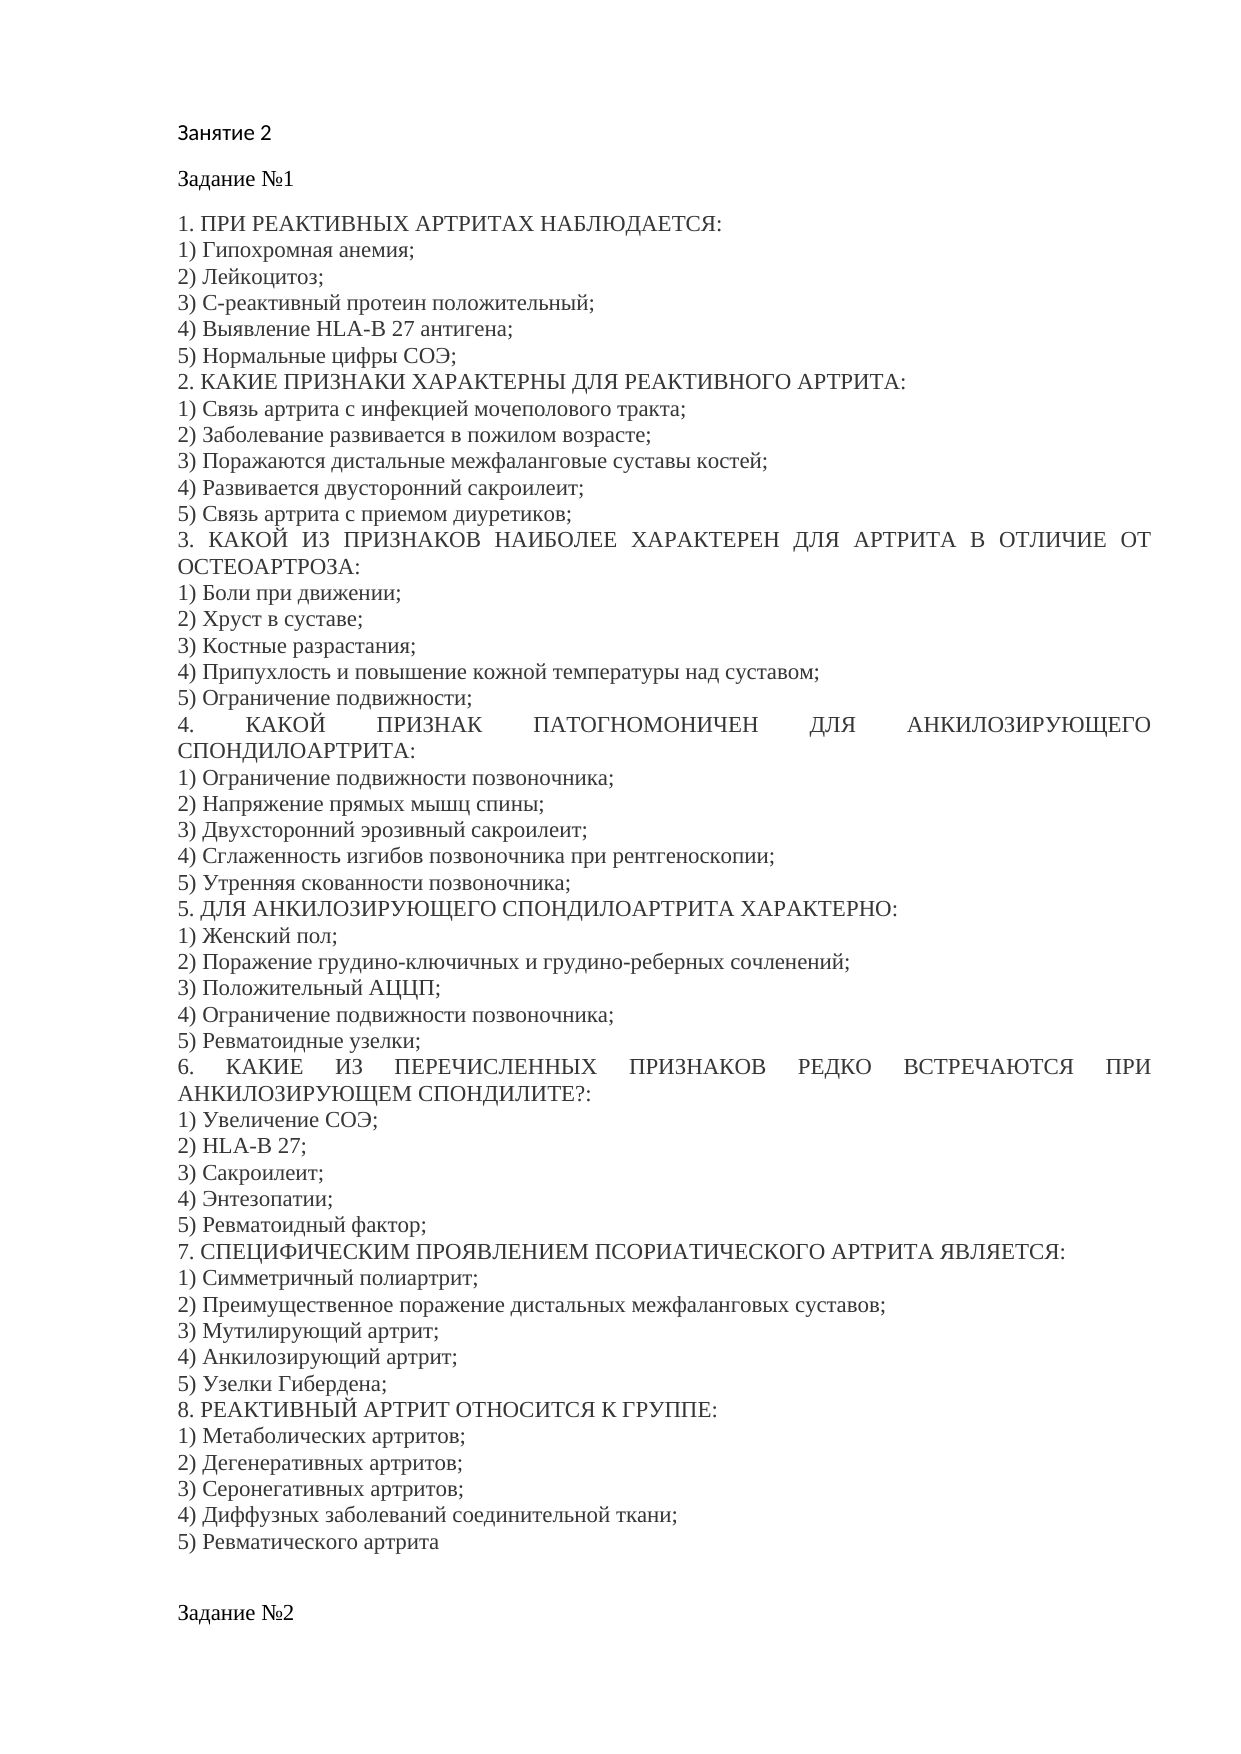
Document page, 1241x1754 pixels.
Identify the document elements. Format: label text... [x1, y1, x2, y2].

text 3) Сакроилеит; [177, 1159, 1152, 1185]
text 5) Ревматоидные узелки; [177, 1027, 1152, 1053]
text 7. СПЕЦИФИЧЕСКИМ ПРОЯВЛЕНИЕМ ПСОРИАТИЧЕСКОГО АРТРИТА ЯВЛЯЕТСЯ: [177, 1238, 1152, 1264]
text Задание №1 [177, 165, 1152, 191]
text 3. КАКОЙ ИЗ ПРИЗНАКОВ НАИБОЛЕЕ ХАРАКТЕРЕН ДЛЯ АРТРИТА В ОТЛИЧИЕ ОТ ОСТЕОАРТРОЗА: [177, 526, 1152, 579]
text 5) Узелки Гибердена; [177, 1370, 1152, 1396]
text 3) Двухсторонний эрозивный сакроилеит; [177, 816, 1152, 843]
text 5) Ревматоидный фактор; [177, 1212, 1152, 1238]
text 5) Утренняя скованности позвоночника; [177, 869, 1152, 895]
text 3) Серонегативных артритов; [177, 1475, 1152, 1501]
text 4) Диффузных заболеваний соединительной ткани; [177, 1501, 1152, 1528]
text Задание №2 [177, 1599, 1152, 1626]
text 4) Анкилозирующий артрит; [177, 1343, 1152, 1370]
text 4. КАКОЙ ПРИЗНАК ПАТОГНОМОНИЧЕН ДЛЯ АНКИЛОЗИРУЮЩЕГО СПОНДИЛОАРТРИТА: [177, 711, 1152, 763]
text 3) Мутилирующий артрит; [177, 1317, 1152, 1343]
text 3) Костные разрастания; [177, 632, 1152, 658]
text 1) Симметричный полиартрит; [177, 1264, 1152, 1291]
text 5) Ревматического артрита [177, 1528, 1152, 1554]
text 2) Заболевание развивается в пожилом возрасте; [177, 421, 1152, 447]
text 1) Метаболических артритов; [177, 1422, 1152, 1449]
text 2) HLA-В 27; [177, 1132, 1152, 1159]
text 1) Боли при движении; [177, 579, 1152, 605]
text 3) Поражаются дистальные межфаланговые суставы костей; [177, 447, 1152, 474]
text Занятие 2 [177, 118, 1152, 146]
text 1) Женский пол; [177, 922, 1152, 948]
text 1) Гипохромная анемия; [177, 236, 1152, 263]
text 1) Ограничение подвижности позвоночника; [177, 763, 1152, 790]
text 4) Выявление HLA-В 27 антигена; [177, 316, 1152, 342]
text 5. ДЛЯ АНКИЛОЗИРУЮЩЕГО СПОНДИЛОАРТРИТА ХАРАКТЕРНО: [177, 895, 1152, 922]
text 2) Хруст в суставе; [177, 605, 1152, 632]
text 1) Увеличение СОЭ; [177, 1106, 1152, 1132]
text 8. РЕАКТИВНЫЙ АРТРИТ ОТНОСИТСЯ К ГРУППЕ: [177, 1396, 1152, 1422]
text 4) Развивается двусторонний сакроилеит; [177, 474, 1152, 500]
text 3) С-реактивный протеин положительный; [177, 289, 1152, 316]
text 2. КАКИЕ ПРИЗНАКИ ХАРАКТЕРНЫ ДЛЯ РЕАКТИВНОГО АРТРИТА: [177, 368, 1152, 394]
text 2) Преимущественное поражение дистальных межфаланговых суставов; [177, 1291, 1152, 1317]
text 2) Лейкоцитоз; [177, 263, 1152, 289]
text 3) Положительный АЦЦП; [177, 974, 1152, 1001]
text 2) Напряжение прямых мышц спины; [177, 790, 1152, 816]
text 2) Дегенеративных артритов; [177, 1449, 1152, 1475]
text 2) Поражение грудино-ключичных и грудино-реберных сочленений; [177, 948, 1152, 974]
text 4) Припухлость и повышение кожной температуры над суставом; [177, 658, 1152, 684]
text 4) Сглаженность изгибов позвоночника при рентгеноскопии; [177, 843, 1152, 869]
text 5) Нормальные цифры СОЭ; [177, 342, 1152, 368]
text 5) Связь артрита с приемом диуретиков; [177, 500, 1152, 526]
text 5) Ограничение подвижности; [177, 684, 1152, 711]
text 6. КАКИЕ ИЗ ПЕРЕЧИСЛЕННЫХ ПРИЗНАКОВ РЕДКО ВСТРЕЧАЮТСЯ ПРИ АНКИЛОЗИРУЮЩЕМ СПОНДИЛИТЕ?: [177, 1053, 1152, 1106]
text 4) Энтезопатии; [177, 1185, 1152, 1212]
text 1) Связь артрита с инфекцией мочеполового тракта; [177, 394, 1152, 421]
text 1. ПРИ РЕАКТИВНЫХ АРТРИТАХ НАБЛЮДАЕТСЯ: [177, 210, 1152, 236]
text 4) Ограничение подвижности позвоночника; [177, 1001, 1152, 1027]
